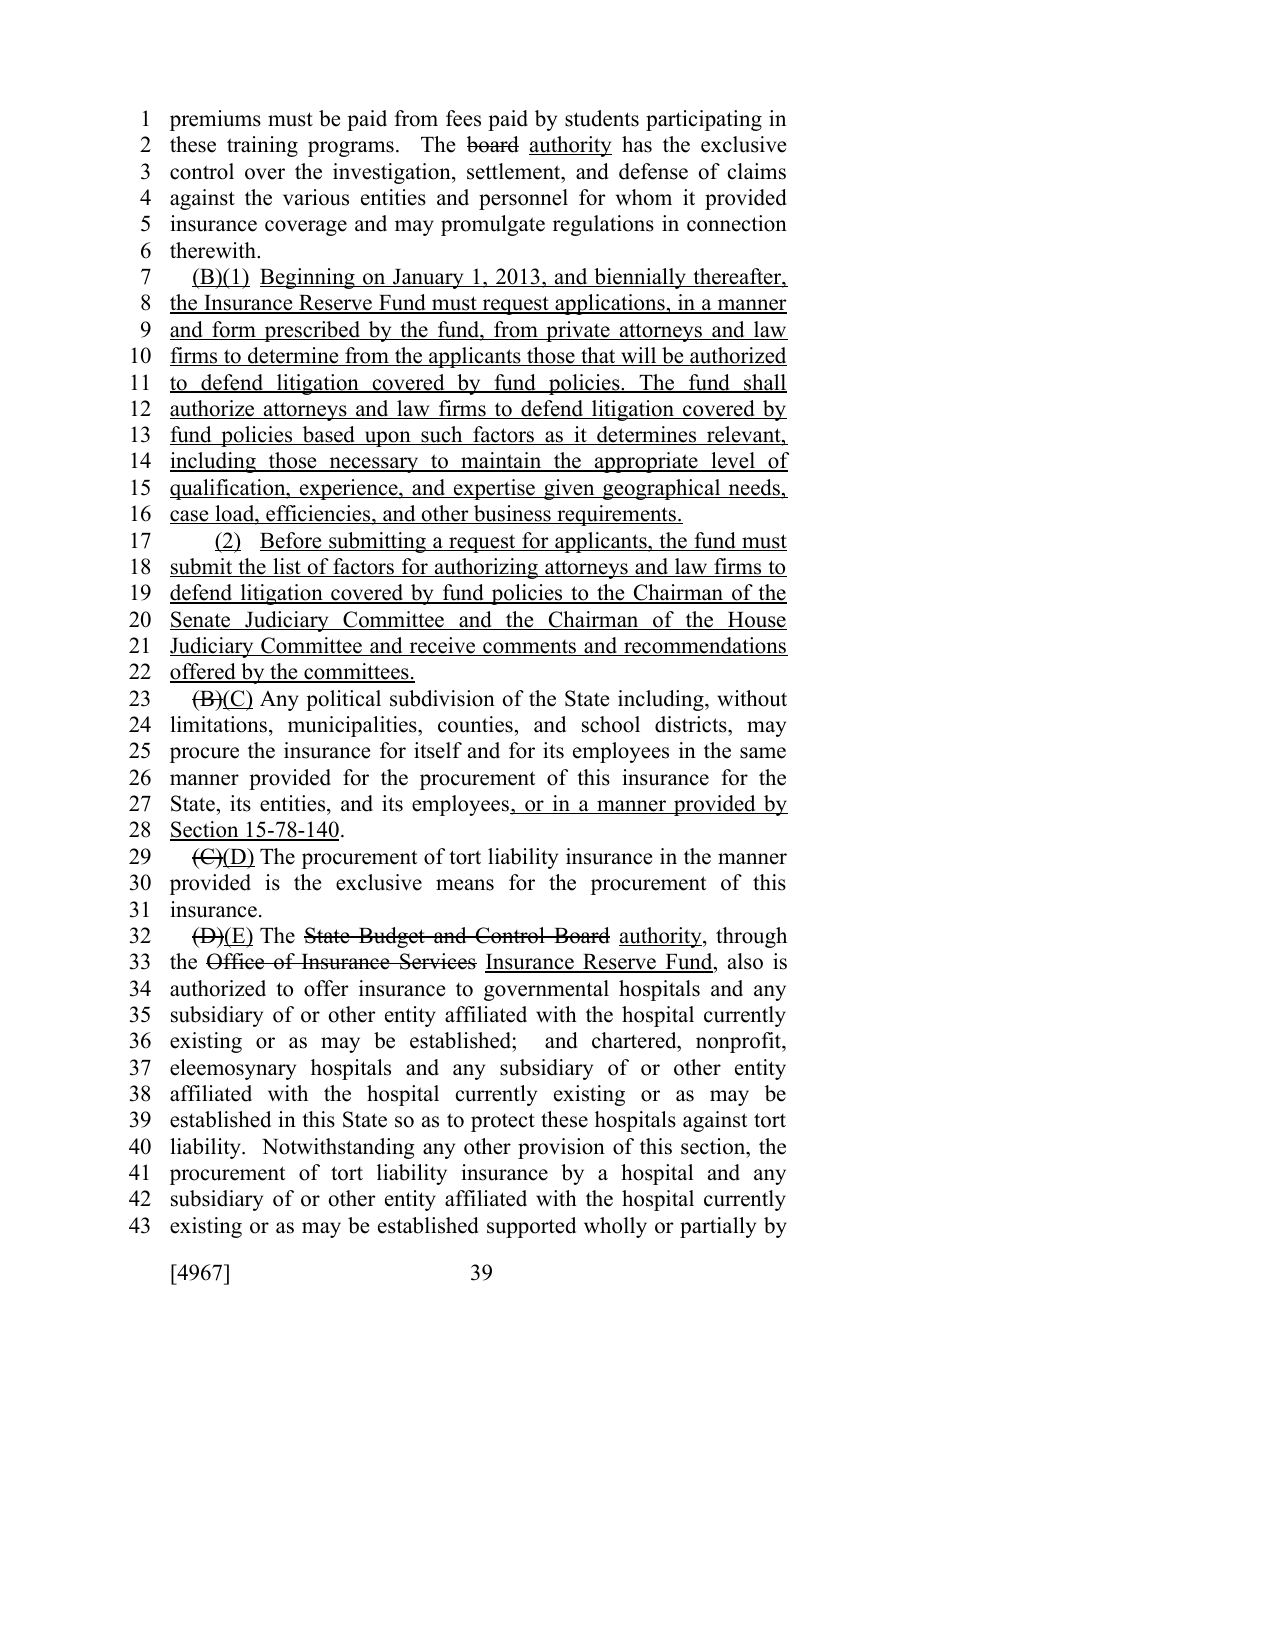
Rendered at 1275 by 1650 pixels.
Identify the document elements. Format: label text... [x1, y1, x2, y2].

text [169, 105, 787, 263]
text (B)(C) Any political subdivision of the State including, without limitations, municipalities, counties, and school districts, may procure the insurance for itself and for its employees in the same manner provided for the procurement of this insurance for the State, its entities, and its employees, or in a manner provided by Section 15-78-140. [169, 685, 787, 843]
text (2) Before submitting a request for applicants, the fund must submit the list of factors for authorizing attorneys and law firms to defend litigation covered by fund policies to the Chairman of the Senate Judiciary Committee and the Chairman of the House Judiciary Committee and receive comments and recommendations offered by the committees. [169, 527, 787, 576]
text (C)(D) The procurement of tort liability insurance in the manner provided is the exclusive means for the procurement of this insurance. [169, 843, 787, 922]
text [169, 922, 787, 1238]
